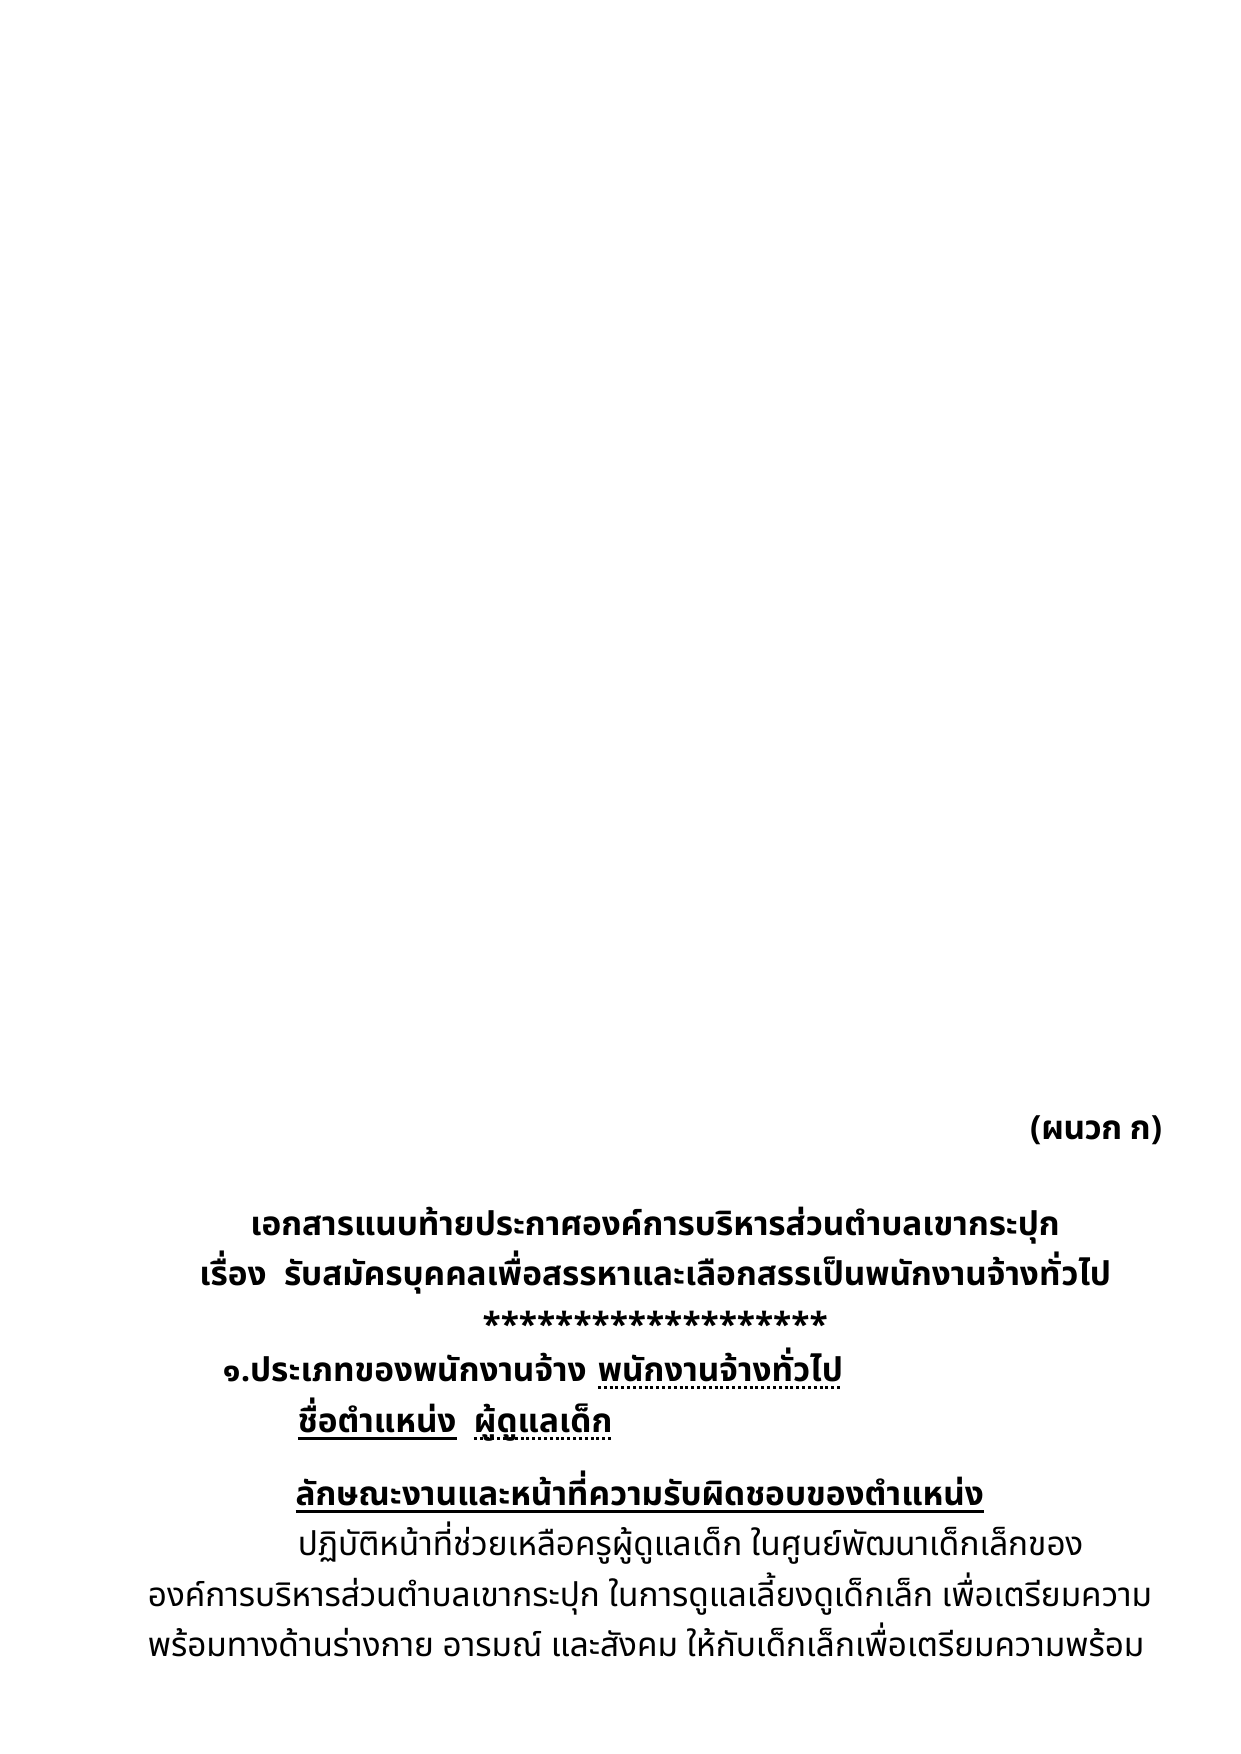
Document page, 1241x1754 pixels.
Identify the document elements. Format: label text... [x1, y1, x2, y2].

text ******************* [148, 1301, 1162, 1346]
text ชื่อตำแหน่ง ผู้ดูแลเด็ก [148, 1397, 1162, 1447]
text เรื่อง รับสมัครบุคคลเพื่อสรรหาและเลือกสรรเป็นพนักงานจ้างทั่วไป [148, 1250, 1162, 1301]
text ๑.ประเภทของพนักงานจ้าง พนักงานจ้างทั่วไป [148, 1346, 1162, 1397]
text ลักษณะงานและหน้าที่ความรับผิดชอบของตำแหน่ง [148, 1470, 1162, 1520]
text เอกสารแนบท้ายประกาศองค์การบริหารส่วนตำบลเขากระปุก [148, 1200, 1162, 1250]
text (ผนวก ก) [148, 1104, 1162, 1154]
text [148, 1520, 1162, 1671]
